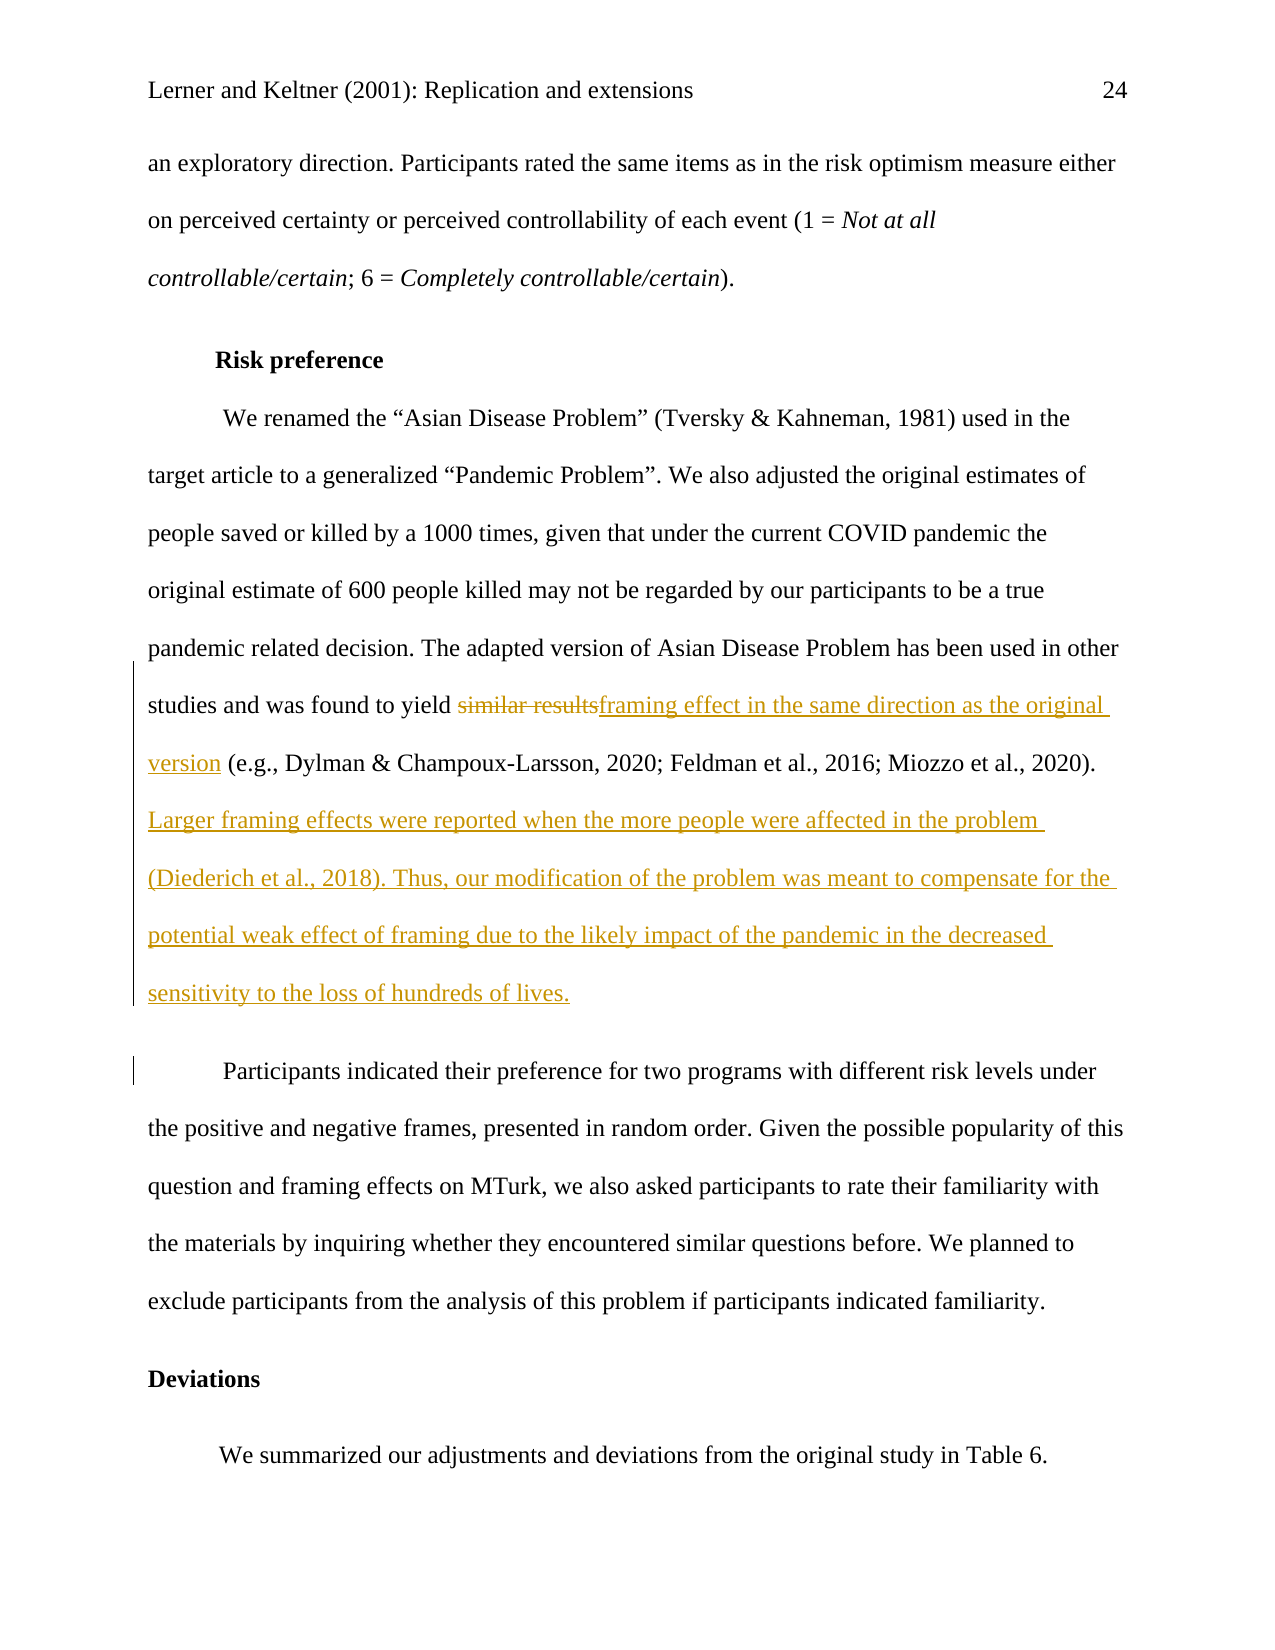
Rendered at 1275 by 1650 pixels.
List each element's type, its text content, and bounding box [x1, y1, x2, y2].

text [148, 148, 1127, 291]
subtitle Risk preference [215, 345, 1127, 374]
text Participants indicated their preference for two programs with different risk levels under the positive and negative frames, presented in random order. Given the possible popularity of this question and framing effects on MTurk, we also asked participants to rate their familiarity with the materials by inquiring whether they encountered similar questions before. We planned to exclude participants from the analysis of this problem if participants indicated familiarity. [148, 1056, 1127, 1315]
subtitle Deviations [148, 1364, 1127, 1393]
text We renamed the “Asian Disease Problem” (Tversky & Kahneman, 1981) used in the target article to a generalized “Pandemic Problem”. We also adjusted the original estimates of people saved or killed by a 1000 times, given that under the current COVID pandemic the original estimate of 600 people killed may not be regarded by our participants to be a true pandemic related decision. The adapted version of Asian Disease Problem has been used in other studies and was found to yield (e.g., Dylman & Champoux-Larsson, 2020; Feldman et al., 2016; Miozzo et al., 2020). [148, 403, 1127, 1006]
text We summarized our adjustments and deviations from the original study in Table 6. [148, 1441, 1127, 1469]
